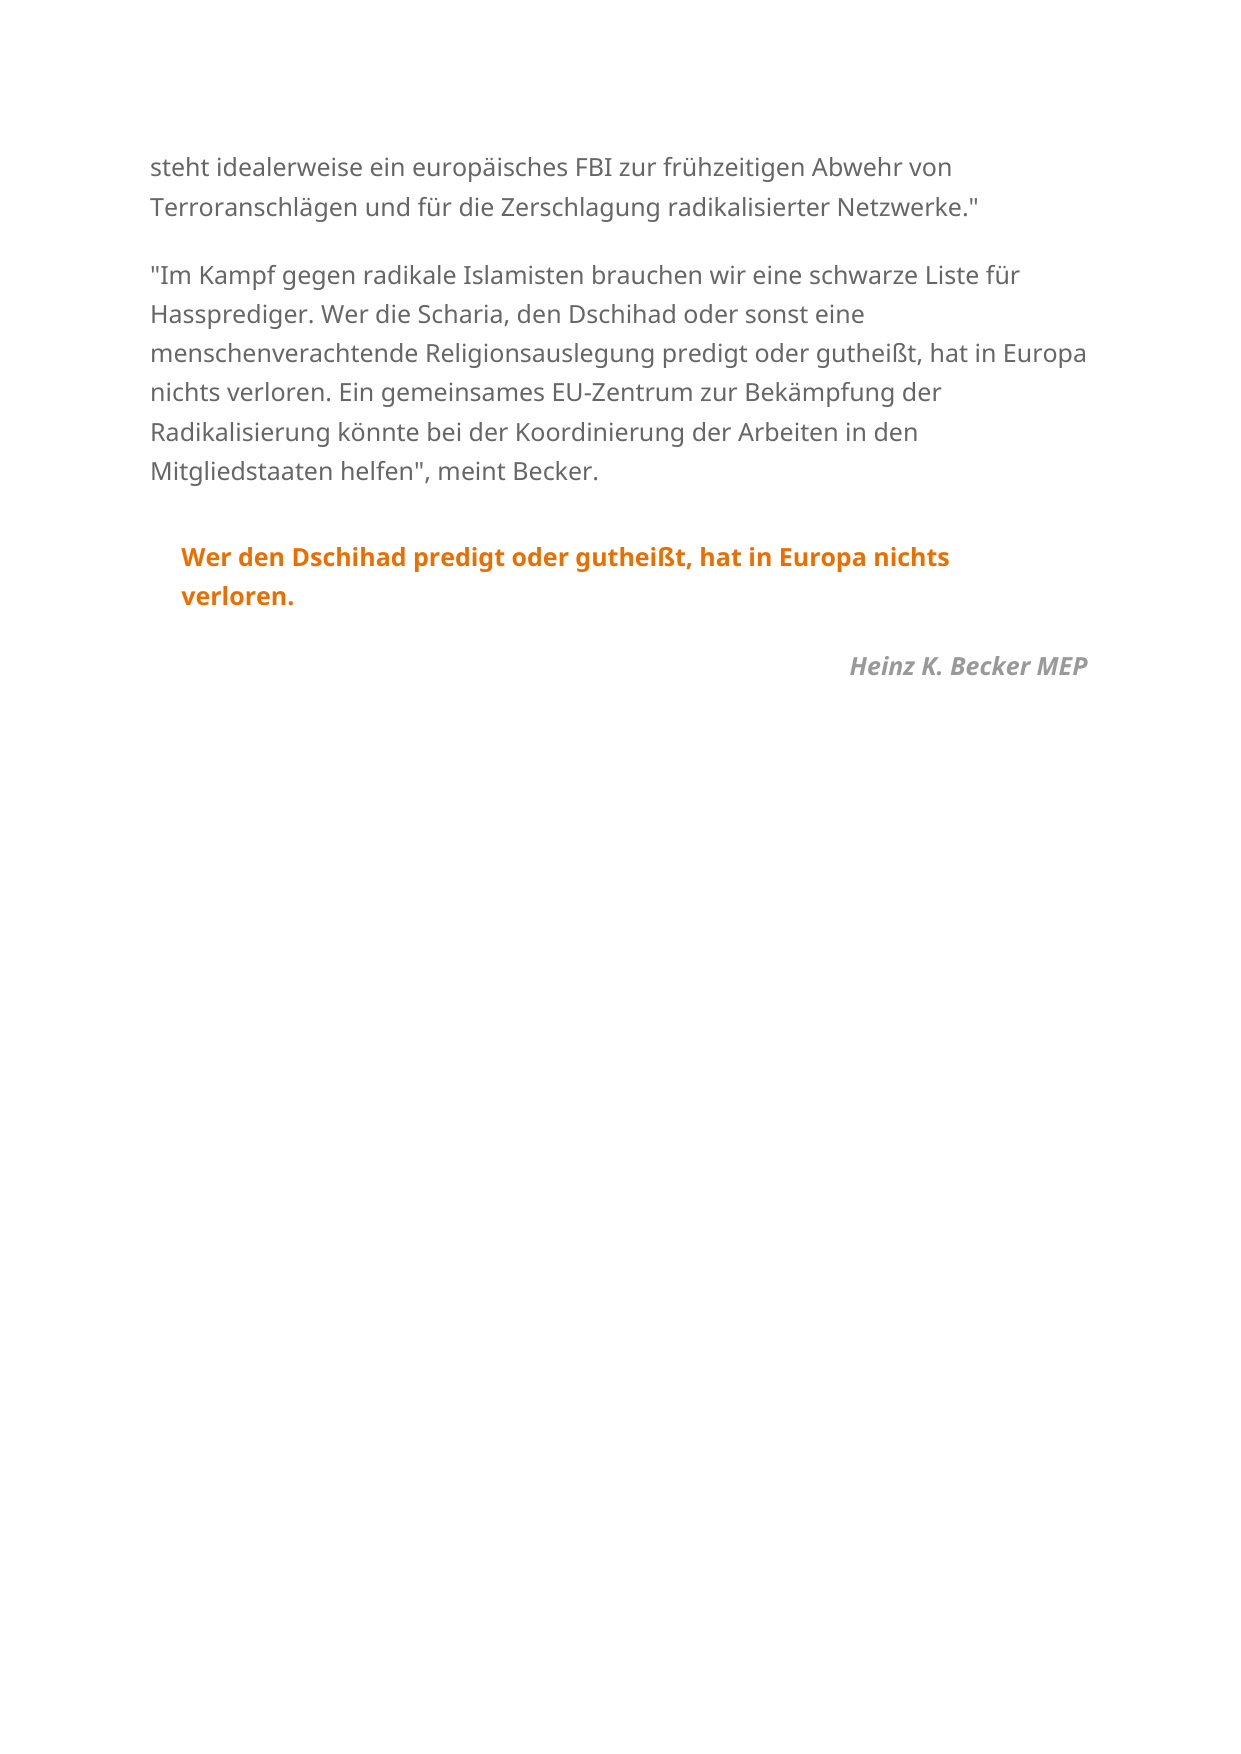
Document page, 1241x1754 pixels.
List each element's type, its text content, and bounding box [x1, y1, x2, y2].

text Heinz K. Becker MEP [150, 649, 1090, 683]
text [150, 150, 1090, 223]
text Wer den Dschihad predigt oder gutheißt, hat in Europa nichts verloren. [181, 539, 1059, 613]
text "Im Kampf gegen radikale Islamisten brauchen wir eine schwarze Liste für Hassprediger. Wer die Scharia, den Dschihad oder sonst eine menschenverachtende Religionsauslegung predigt oder gutheißt, hat in Europa nichts verloren. Ein gemeinsames EU-Zentrum zur Bekämpfung der Radikalisierung könnte bei der Koordinierung der Arbeiten in den Mitgliedstaaten helfen", meint Becker. [150, 257, 1090, 487]
